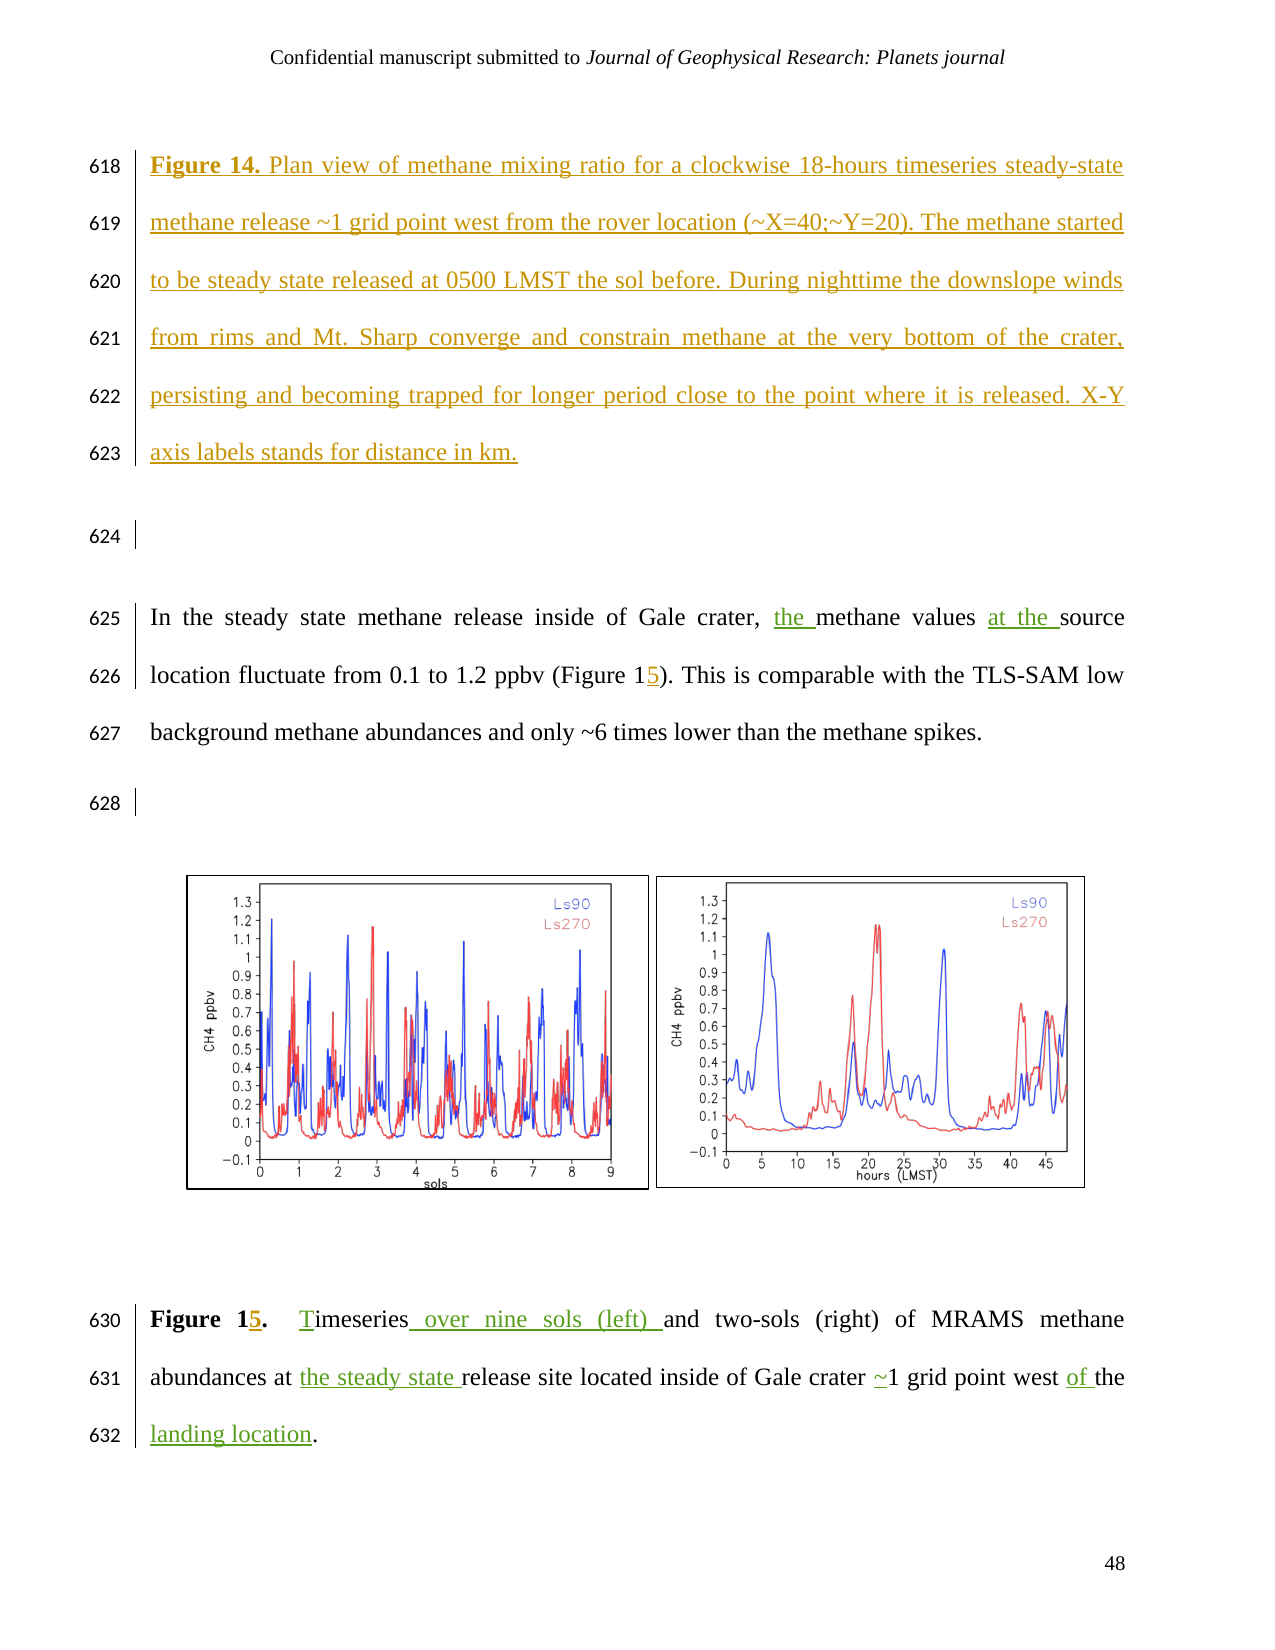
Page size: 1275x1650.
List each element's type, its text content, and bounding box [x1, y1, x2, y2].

subtitle Figure 1. imeseriesand two-sols (right) of MRAMS methane abundances at release site located inside of Gale crater 1 grid point west the . [150, 1304, 1125, 1448]
subtitle In the steady state methane release inside of Gale crater, methane values source location fluctuate from 0.1 to 1.2 ppbv (Figure 1). This is comparable with the TLS-SAM low background methane abundances and only ~6 times lower than the methane spikes. [150, 602, 1125, 746]
